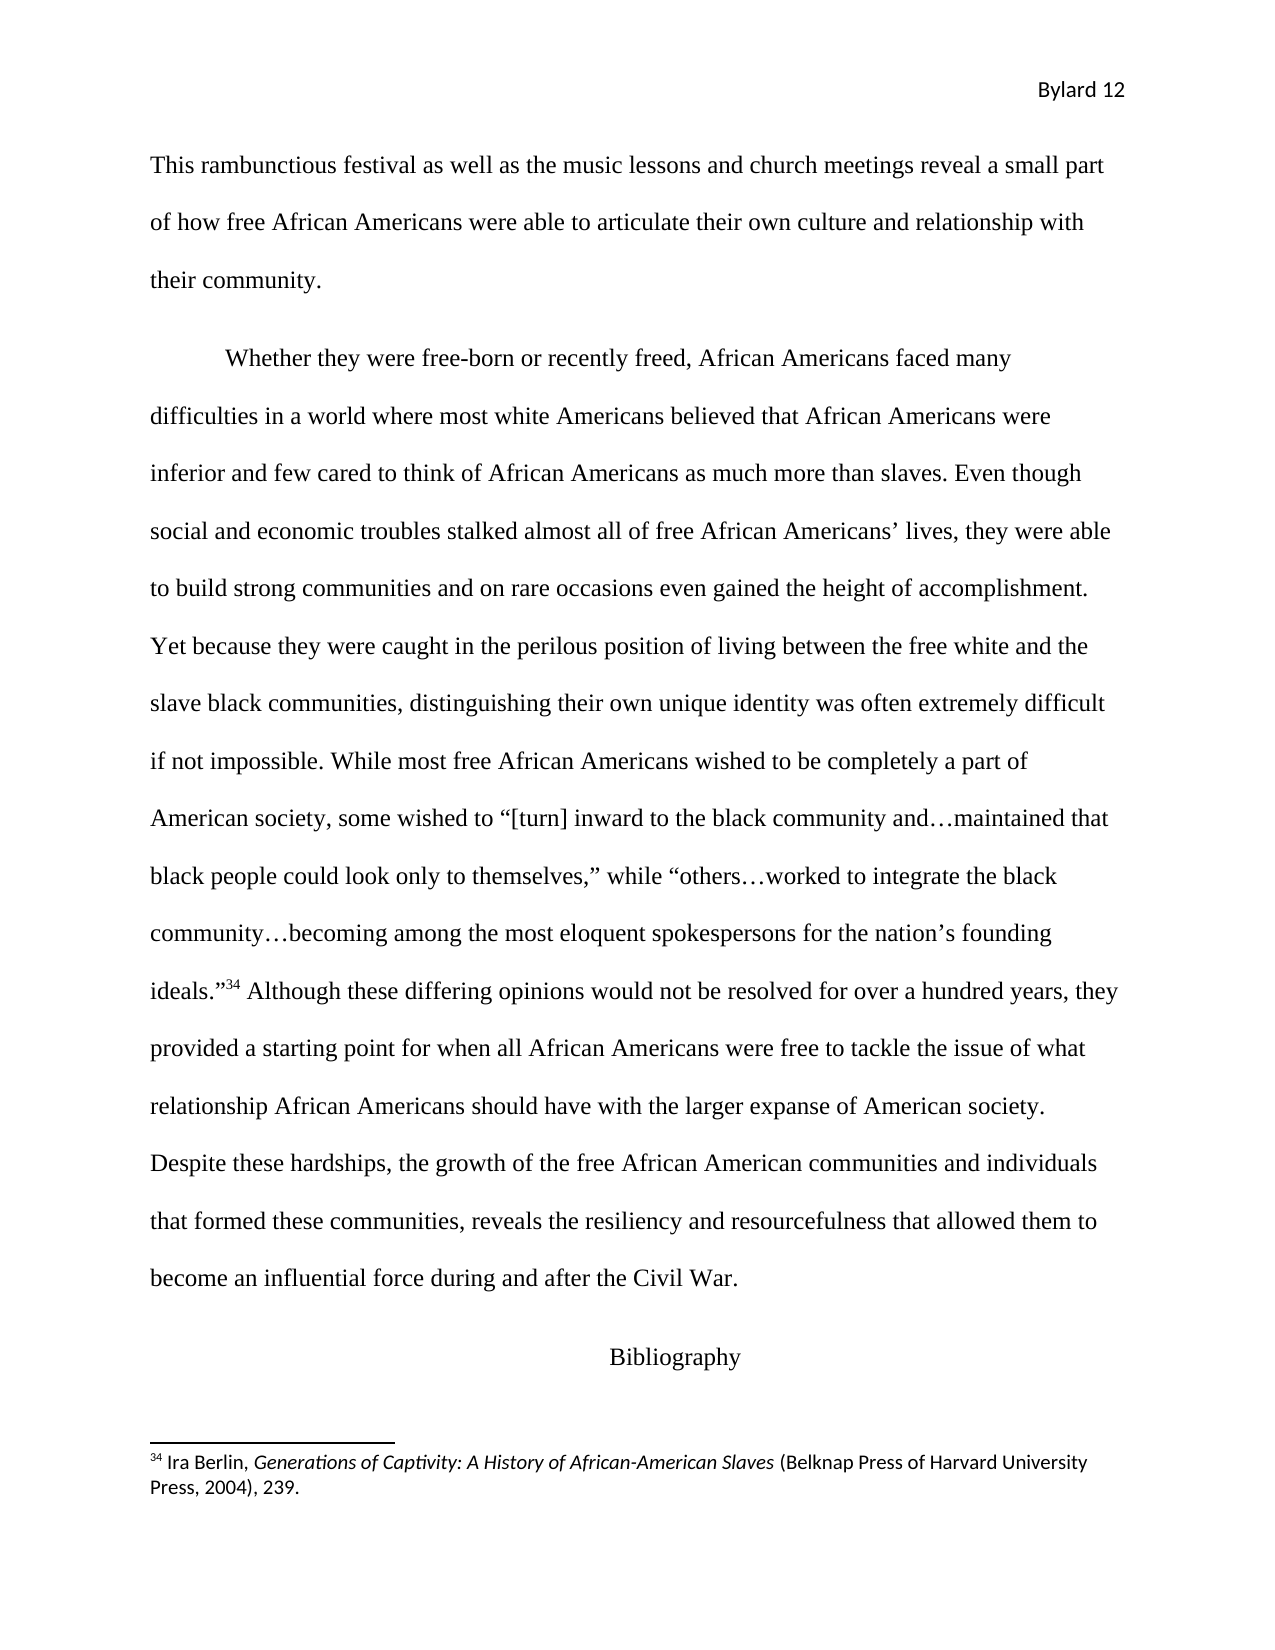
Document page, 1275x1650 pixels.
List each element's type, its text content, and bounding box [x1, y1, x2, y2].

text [150, 150, 1125, 294]
text Bibliography [150, 1342, 1125, 1370]
text Whether they were free-born or recently freed, African Americans faced many difficulties in a world where most white Americans believed that African Americans were inferior and few cared to think of African Americans as much more than slaves. Even though social and economic troubles stalked almost all of free African Americans’ lives, they were able to build strong communities and on rare occasions even gained the height of accomplishment. Yet because they were caught in the perilous position of living between the free white and the slave black communities, distinguishing their own unique identity was often extremely difficult if not impossible. While most free African Americans wished to be completely a part of American society, some wished to “[turn] inward to the black community and…maintained that black people could look only to themselves,” while “others…worked to integrate the black community…becoming among the most eloquent spokespersons for the nation’s founding ideals.” Although these differing opinions would not be resolved for over a hundred years, they provided a starting point for when all African Americans were free to tackle the issue of what relationship African Americans should have with the larger expanse of American society. Despite these hardships, the growth of the free African American communities and individuals that formed these communities, reveals the resiliency and resourcefulness that allowed them to become an influential force during and after the Civil War. [150, 343, 1125, 1292]
